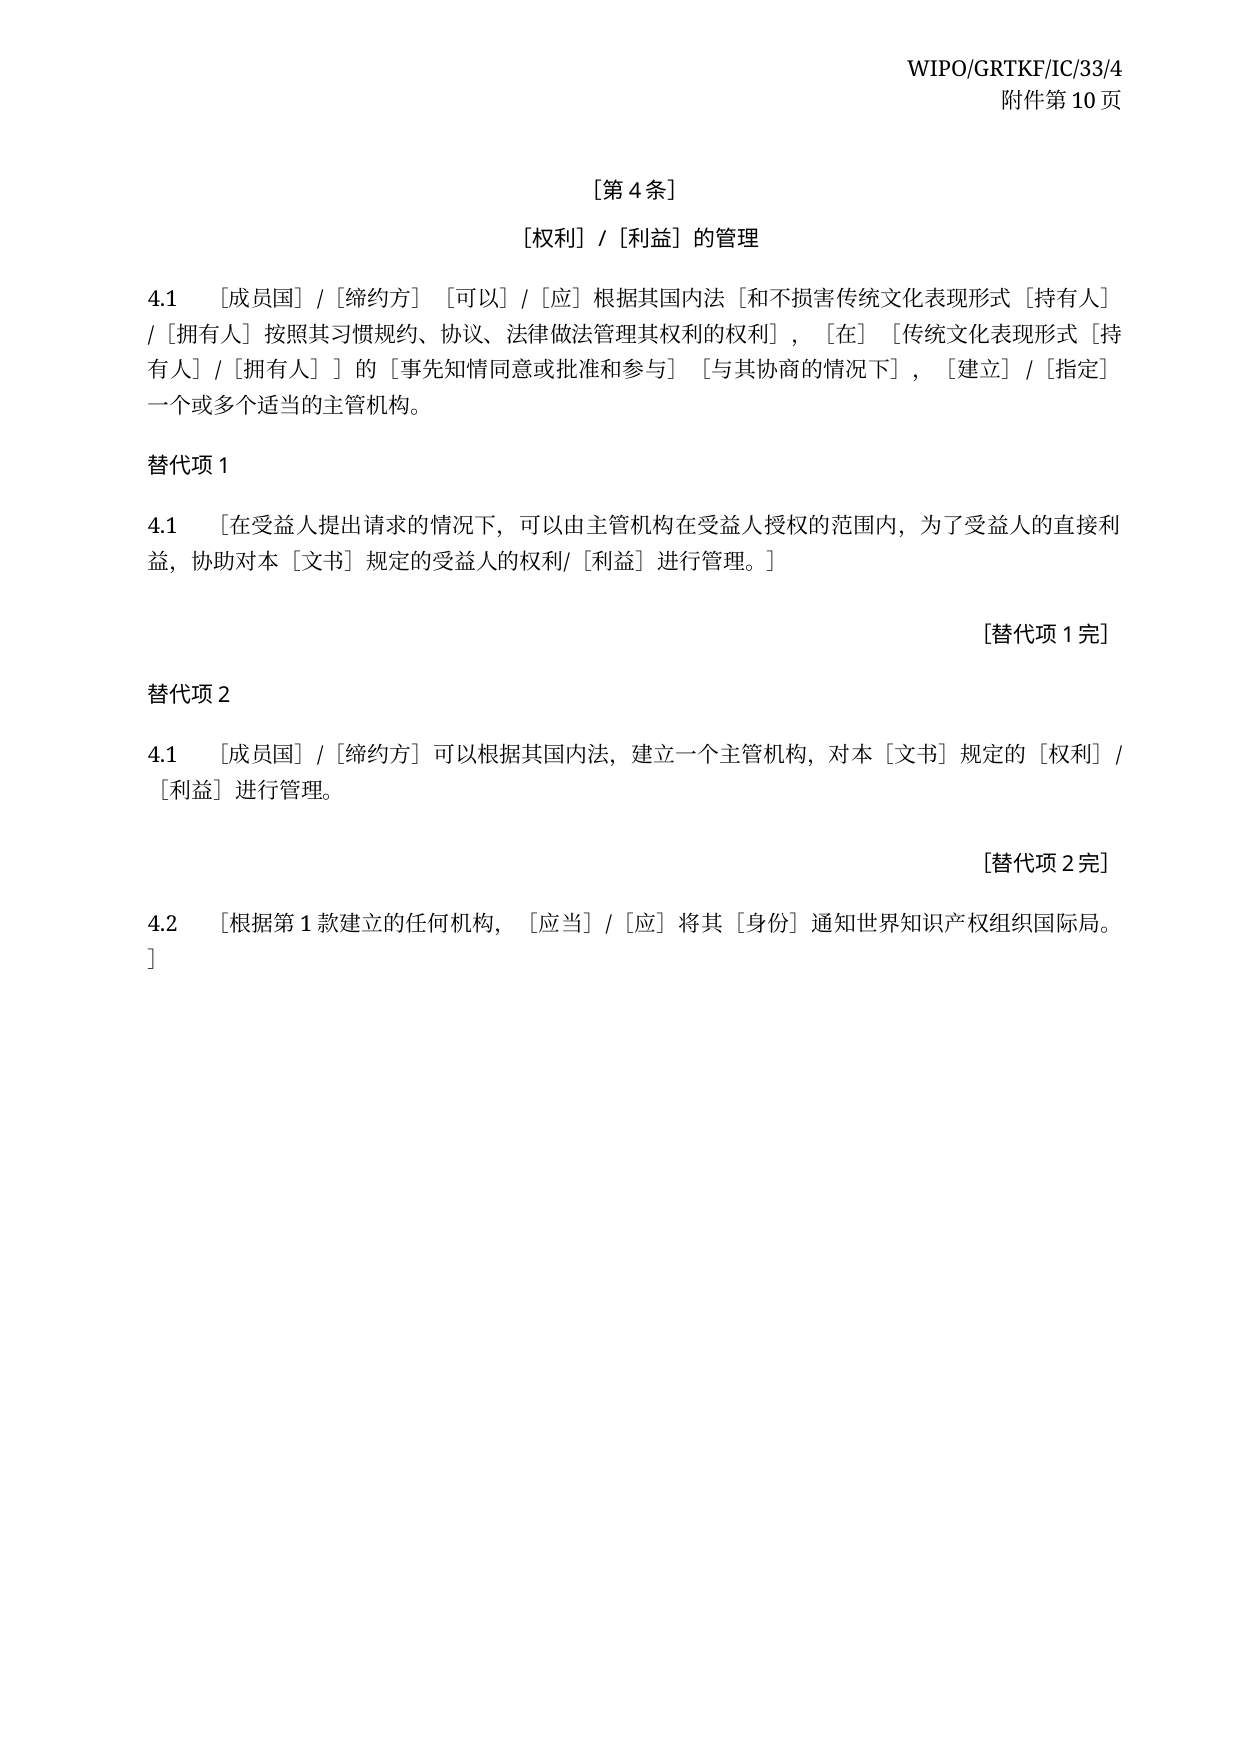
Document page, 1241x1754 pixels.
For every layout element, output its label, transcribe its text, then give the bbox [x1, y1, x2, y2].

text ［权利］/［利益］的管理 [148, 217, 1122, 253]
text ［替代项2完］ [148, 842, 1122, 878]
text 替代项1 [148, 444, 1122, 480]
text 4.1 ［在受益人提出请求的情况下，可以由主管机构在受益人授权的范围内，为了受益人的直接利益，协助对本［文书］规定的受益人的权利/［利益］进行管理。］ [148, 505, 1122, 576]
text 替代项2 [148, 673, 1122, 709]
text 4.2 ［根据第1款建立的任何机构，［应当］/［应］将其［身份］通知世界知识产权组织国际‍局。］ [148, 903, 1122, 973]
text 4.1 ［成员国］/［缔约方］［可以］/［应］根据其国内法［和不损害传统文化表现形式［持有人］/［拥有人］按照其习惯规约、协议、法律做法管理其权利的权利］，［在］［传统文化表现形式［持有人］/［拥有人］］的［事先知情同意或批准和参与］［与其协商的情况下］，［建立］/［指定］一个或多个适当的主管机构。 [148, 278, 1122, 419]
text ［替代项1完］ [148, 613, 1122, 648]
text ［第4条］ [148, 169, 1122, 205]
text 4.1 ［成员国］/［缔约方］可以根据其国内法，建立一个主管机构，对本［文书］规定的［权利］/［利益］进行管理。 [148, 734, 1122, 805]
